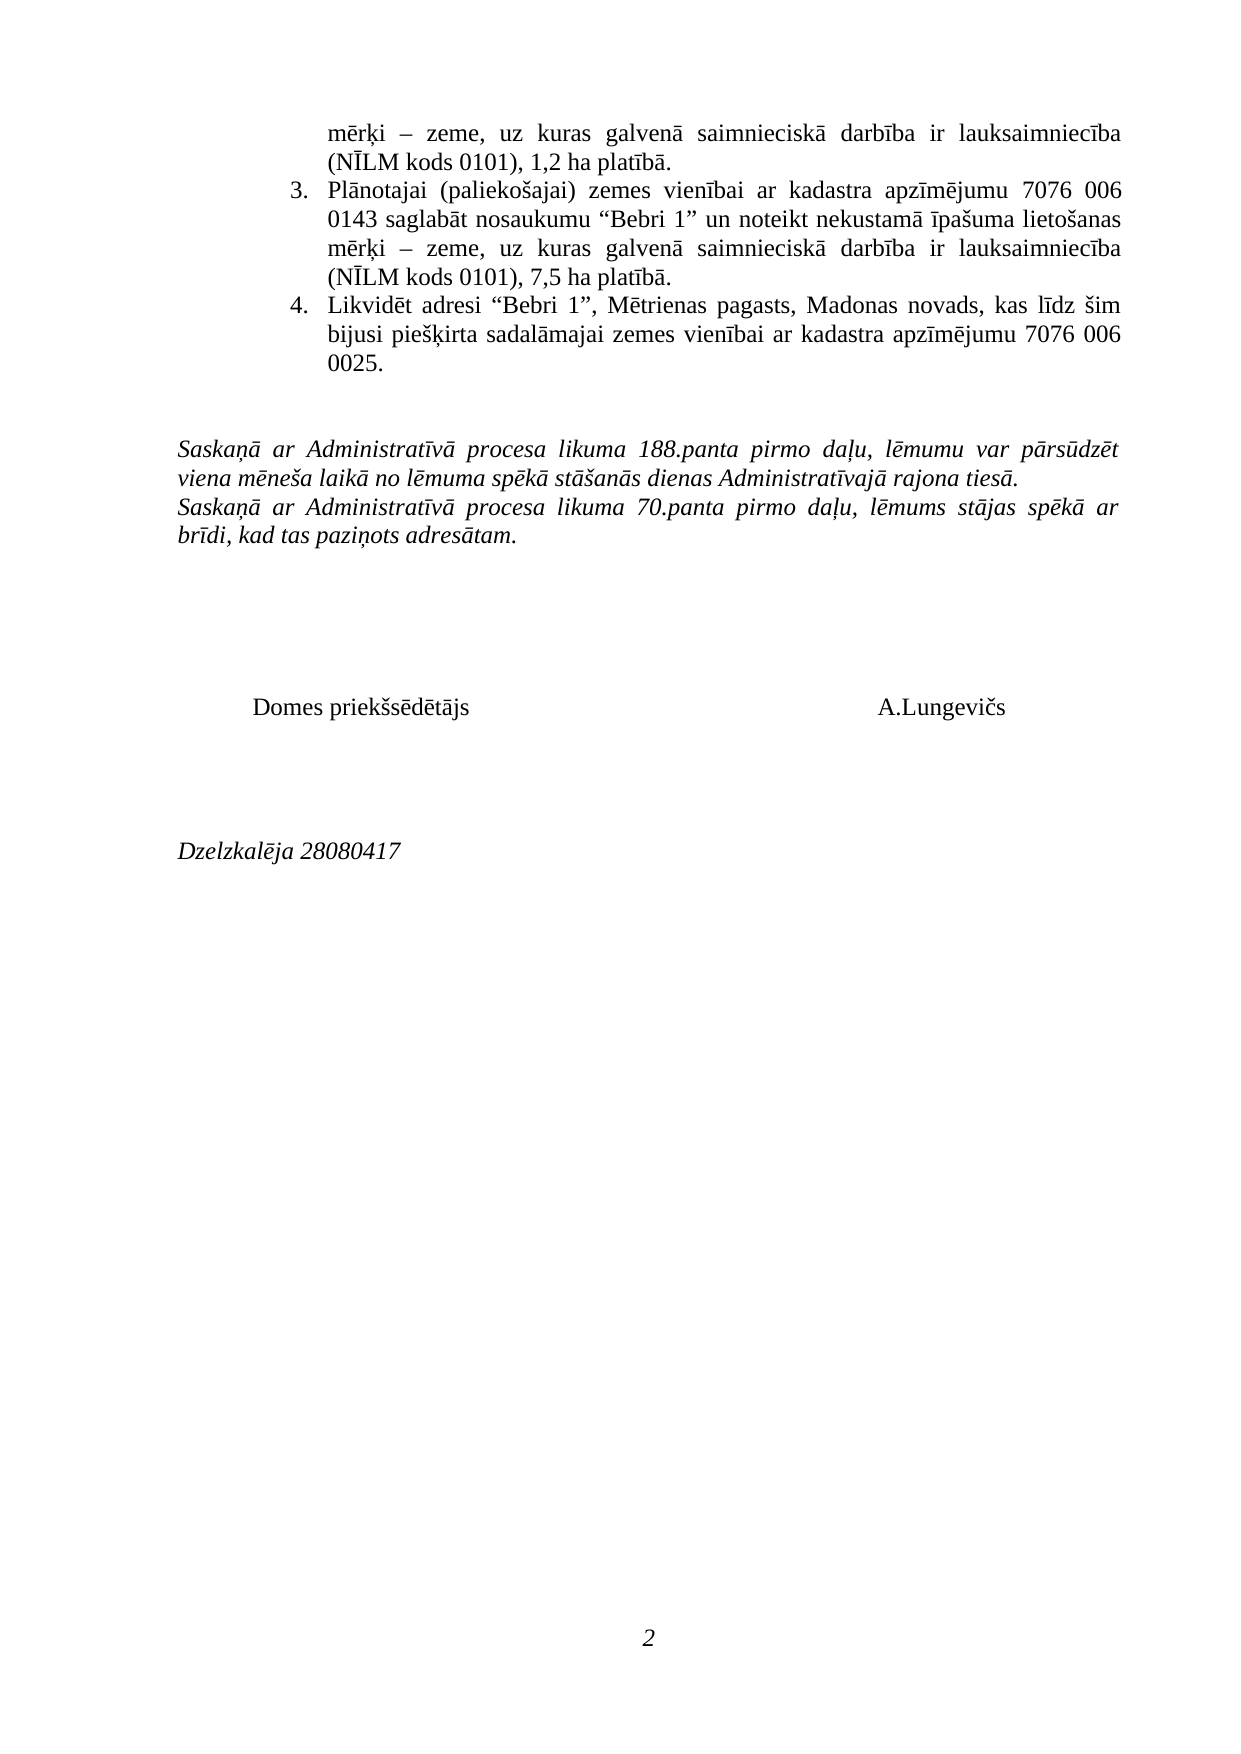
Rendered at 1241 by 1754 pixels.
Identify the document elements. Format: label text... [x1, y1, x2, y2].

text Dzelzkalēja 28080417 [177, 836, 1122, 865]
text Saskaņā ar Administratīvā procesa likuma 188.panta pirmo daļu, lēmumu var pārsūdzēt viena mēneša laikā no lēmuma spēkā stāšanās dienas Administratīvajā rajona tiesā. [177, 434, 1122, 492]
list Plānotajai (paliekošajai) zemes vienībai ar kadastra apzīmējumu 7076 006 0143 saglabāt nosaukumu “Bebri 1” un noteikt nekustamā īpašuma lietošanas mērķi – zeme, uz kuras galvenā saimnieciskā darbība ir lauksaimniecība (NĪLM kods 0101), 7,5 ha platībā. [290, 176, 1122, 291]
text Saskaņā ar Administratīvā procesa likuma 70.panta pirmo daļu, lēmums stājas spēkā ar brīdi, kad tas paziņots adresātam. [177, 492, 1122, 549]
text Domes priekšsēdētājs A.Lungevičs [177, 692, 1122, 721]
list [290, 118, 1122, 176]
list Likvidēt adresi “Bebri 1”, Mētrienas pagasts, Madonas novads, kas līdz šim bijusi piešķirta sadalāmajai zemes vienībai ar kadastra apzīmējumu 7076 006 0025. [290, 291, 1122, 377]
